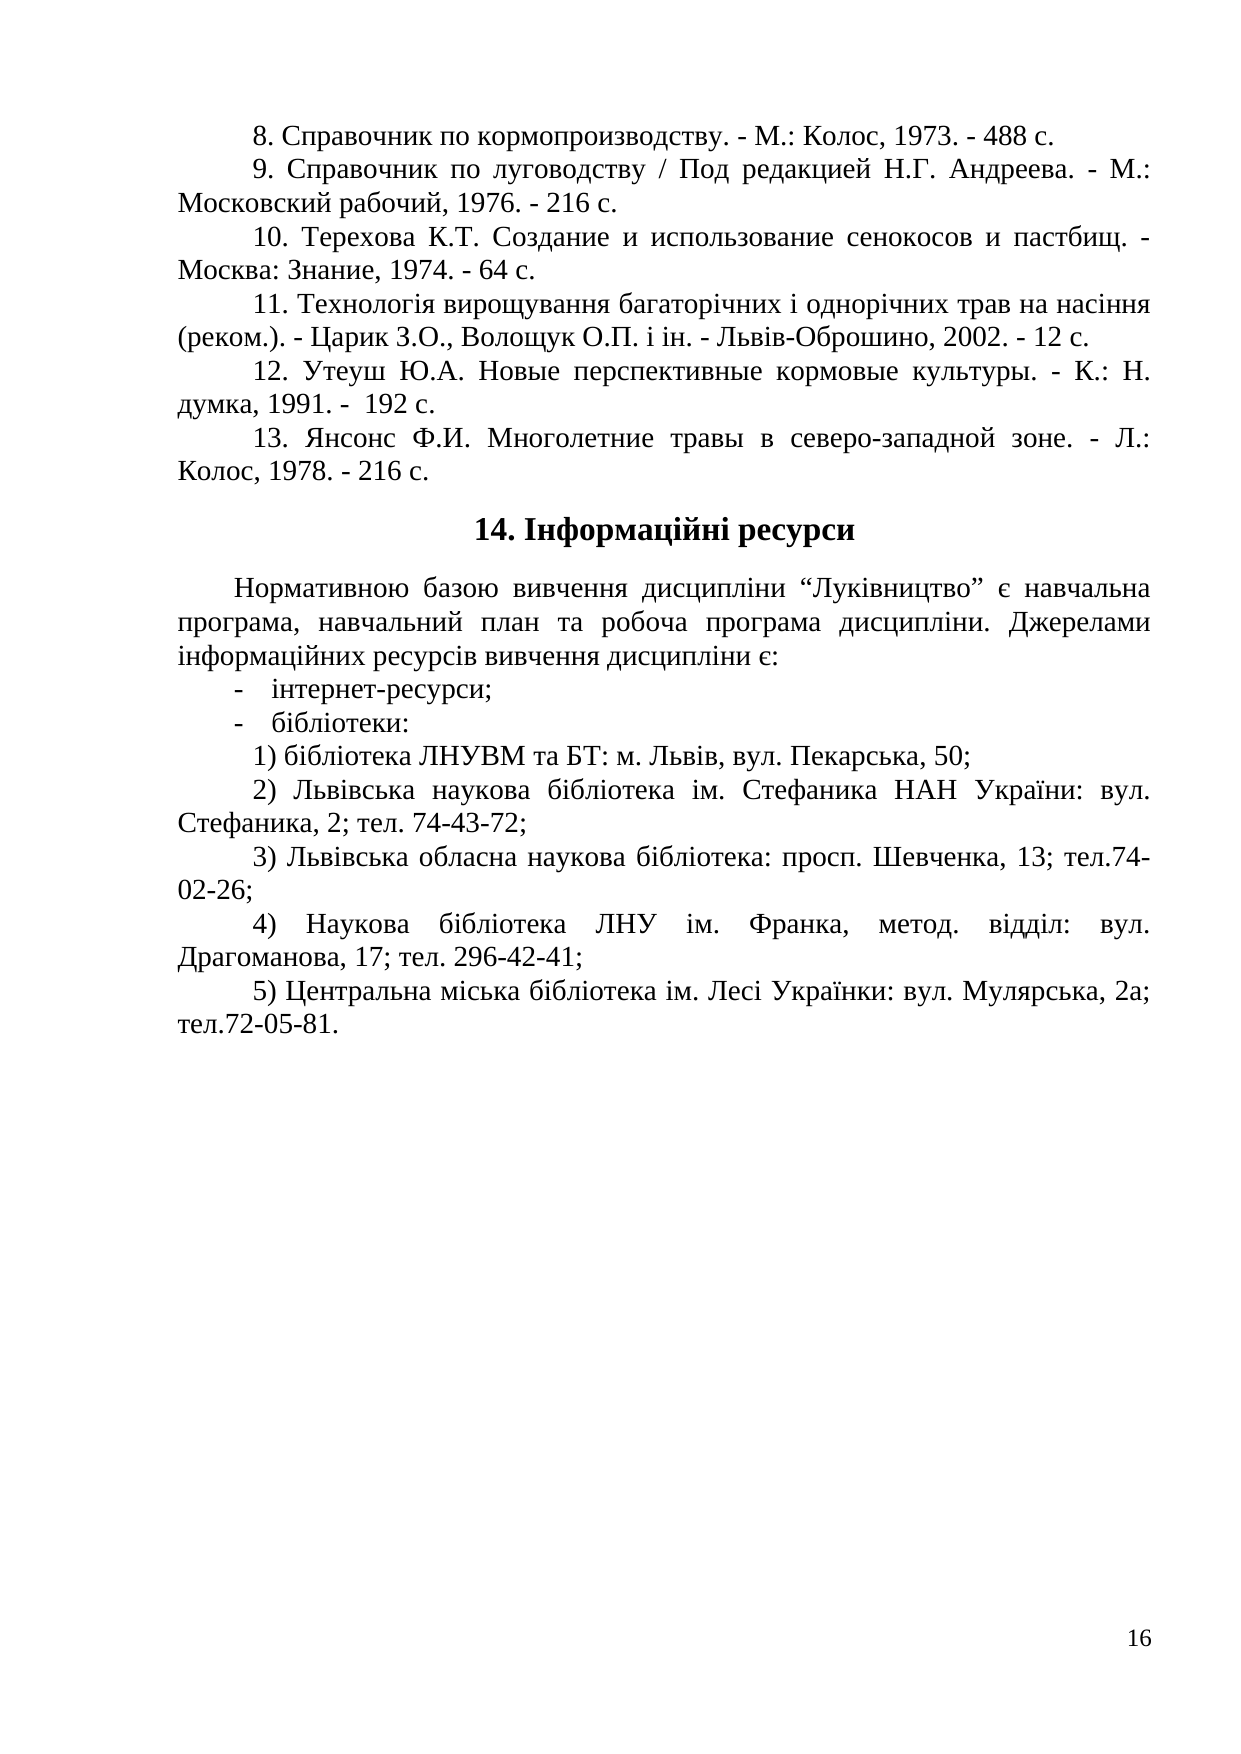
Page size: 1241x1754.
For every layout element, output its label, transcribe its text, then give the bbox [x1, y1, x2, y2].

text 14. Інформаційні ресурси [177, 522, 565, 546]
text 5) Центральна міська бібліотека ім. Лесі Українки: вул. Мулярська, 2а; тел.72-05-81. [177, 973, 1152, 1040]
list бібліотеки: [233, 705, 1152, 738]
text 4) Наукова бібліотека ЛНУ ім. Франка, метод. відділ: вул. Драгоманова, 17; тел. 296-42-41; [177, 906, 1152, 973]
text 13. Янсонс Ф.И. Многолетние травы в северо-западной зоне. - Л.: Колос, 1978. - 216 с. [177, 420, 1152, 487]
text 11. Технологія вирощування багаторічних і однорічних трав на насіння (реком.). - Царик З.О., Волощук О.П. і ін. - Львів-Оброшино, 2002. - 12 с. [177, 286, 1152, 353]
subtitle Нормативною базою вивчення дисципліни “Луківництво” є навчальна програма, навчальний план та робоча програма дисципліни. Джерелами інформаційних ресурсів вивчення дисципліни є: [177, 571, 1152, 671]
text 14. Інформаційні ресурси [570, 522, 1152, 546]
list 9. Справочник по луговодству / Под редакцией Н.Г. Андреева. - М.: Московский рабочий, 1976. - 216 с. [177, 152, 1152, 219]
list 8. Справочник по кормопроизводству. - М.: Колос, 1973. - 488 с. [177, 118, 1152, 152]
text 1) бібліотека ЛНУВМ та БТ: м. Львів, вул. Пекарська, 50; [177, 738, 1152, 772]
text 3) Львівська обласна наукова бібліотека: просп. Шевченка, 13; тел.74-02-26; [177, 839, 1152, 906]
text 12. Утеуш Ю.А. Новые перспективные кормовые культуры. - К.: Н. думка, 1991. - 192 с. [177, 353, 1152, 420]
text 2) Львівська наукова бібліотека ім. Стефаника НАН України: вул. Стефаника, 2; тел. 74-43-72; [177, 772, 1152, 839]
text 10. Терехова К.Т. Создание и использование сенокосов и пастбищ. - Москва: Знание, 1974. - 64 с. [177, 219, 1152, 286]
list інтернет-ресурси; [233, 671, 1152, 705]
